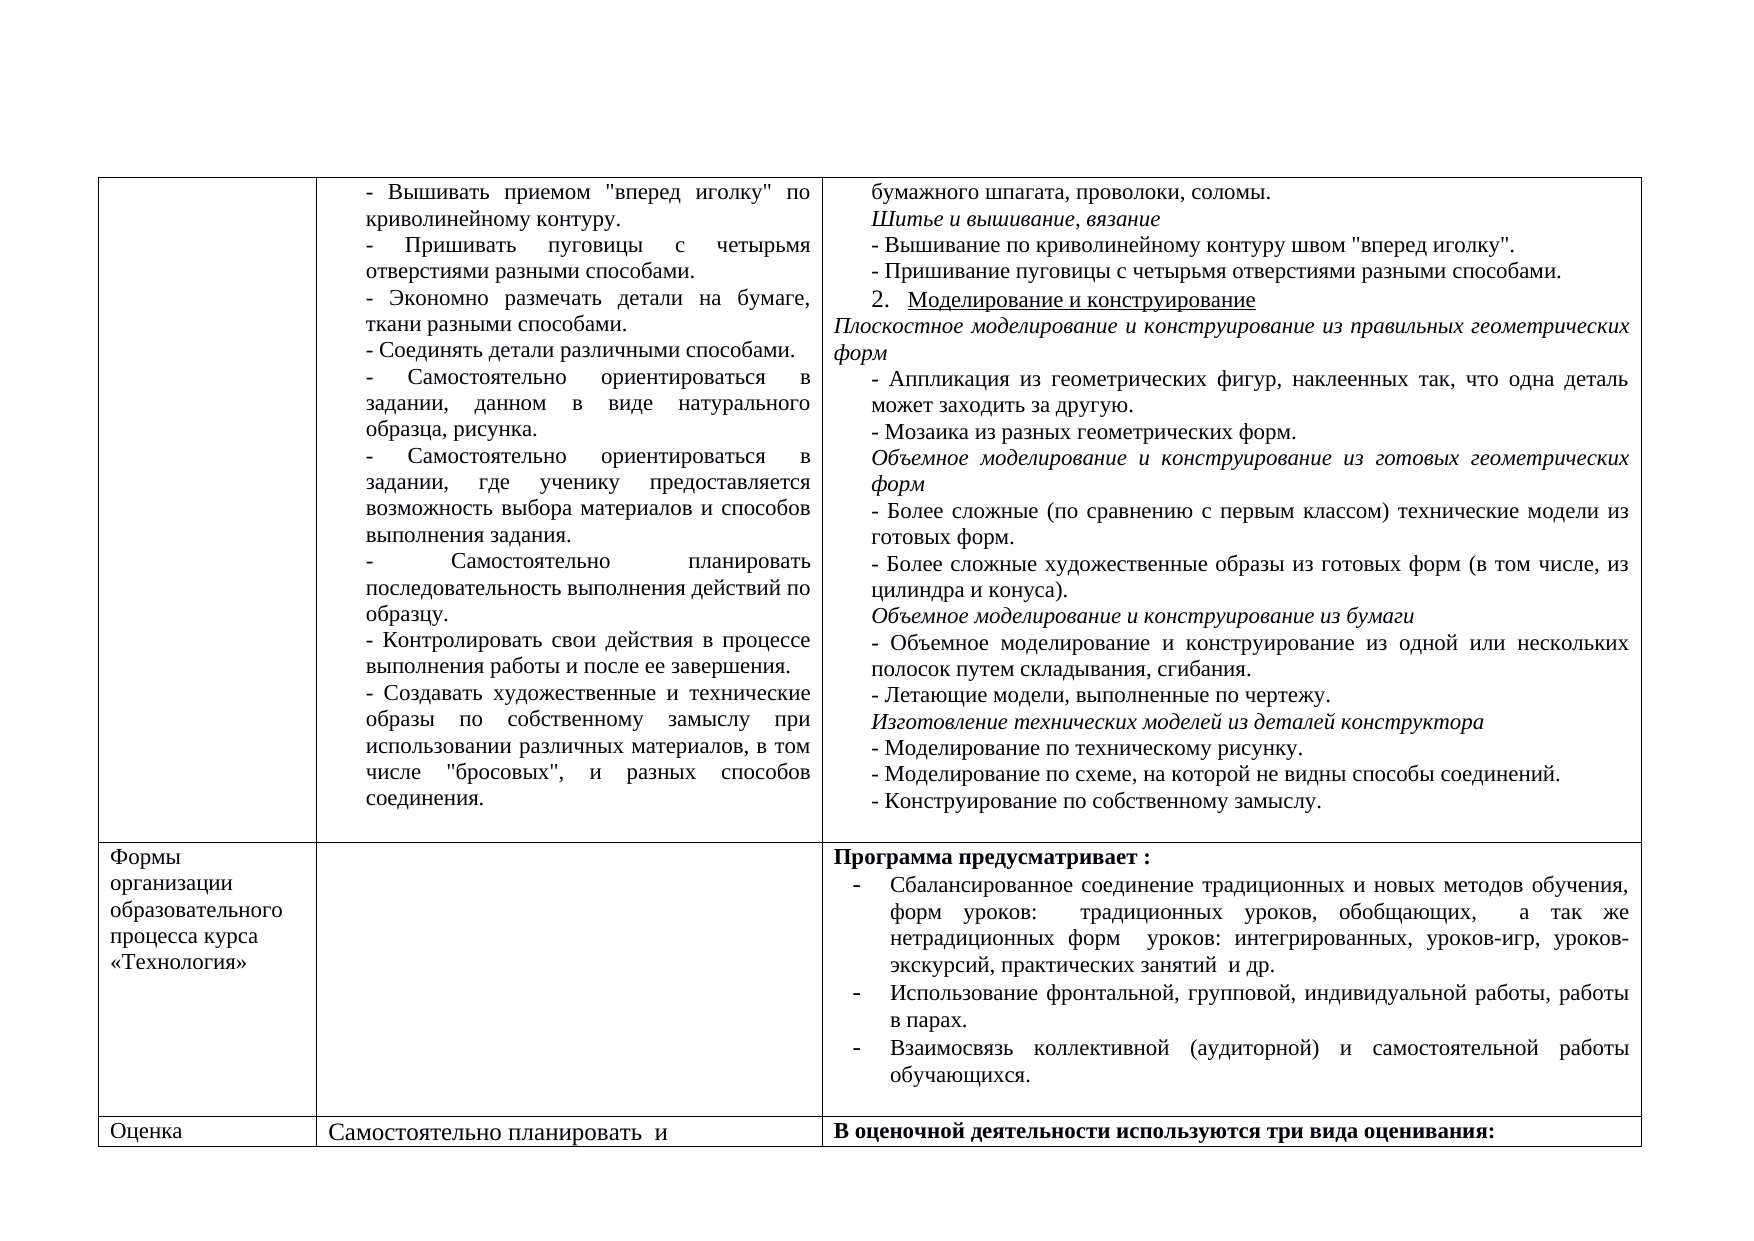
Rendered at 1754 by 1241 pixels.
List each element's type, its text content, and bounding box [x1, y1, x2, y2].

table_cell Программа предусматривает : Сбалансированное соединение традиционных и новых методов обучения, форм уроков: традиционных уроков, обобщающих, а так же нетрадиционных форм уроков: интегрированных, уроков-игр, уроков-экскурсий, практических занятий и др. Использование фронтальной, групповой, индивидуальной работы, работы в парах. Взаимосвязь коллективной (аудиторной) и самостоятельной работы обучающихся. [823, 843, 1641, 1116]
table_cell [317, 178, 822, 842]
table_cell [317, 1117, 822, 1146]
table_cell [317, 843, 822, 1116]
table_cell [99, 1117, 316, 1146]
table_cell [823, 178, 1641, 842]
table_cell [823, 1117, 1641, 1146]
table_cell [99, 178, 316, 842]
table_cell Формы организации образовательного процесса курса «Технология» [99, 843, 316, 1116]
